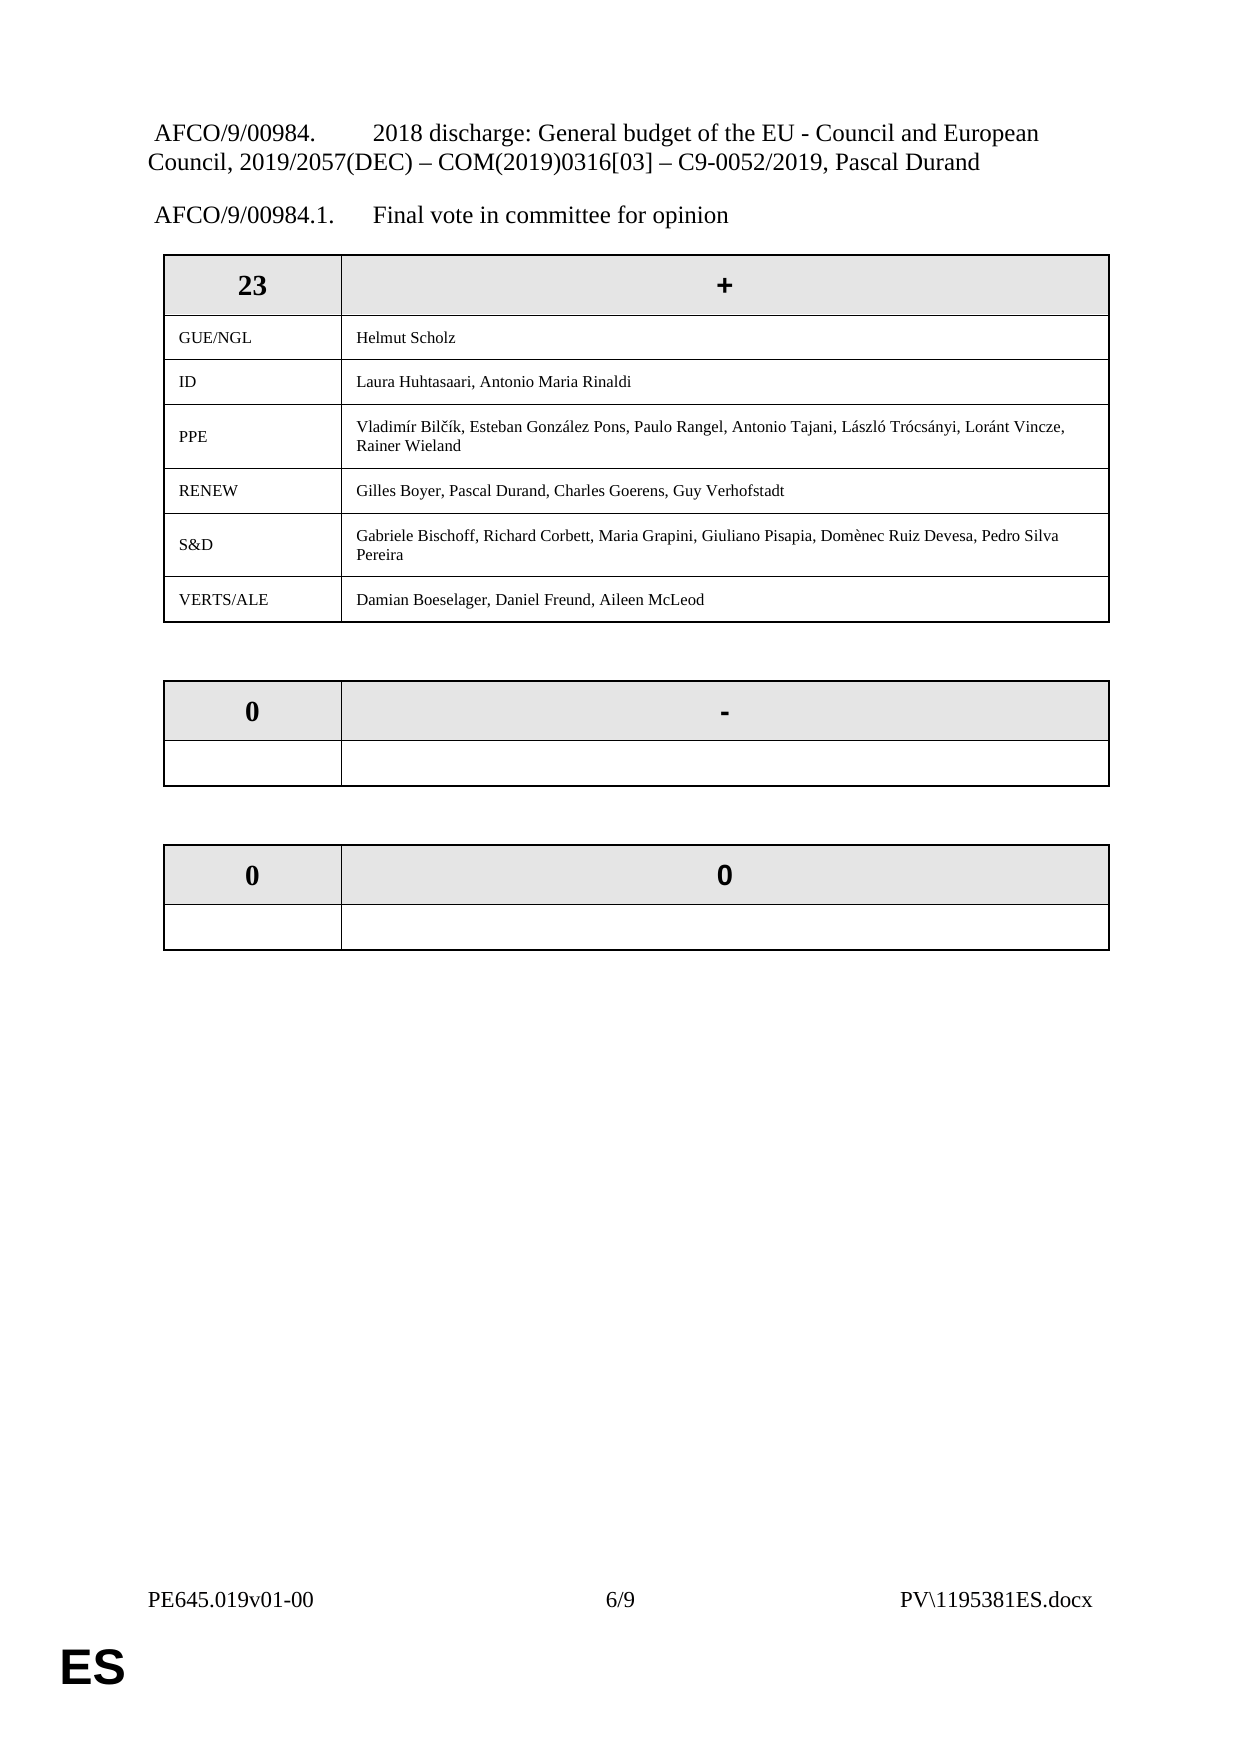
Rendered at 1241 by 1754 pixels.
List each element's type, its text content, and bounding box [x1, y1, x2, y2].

table_cell [342, 905, 1108, 949]
table_cell S&D [165, 514, 341, 576]
table_cell RENEW [165, 469, 341, 512]
table_cell GUE/NGL [165, 316, 341, 359]
table_header + [342, 256, 1108, 314]
table_cell ID [165, 360, 341, 404]
table_cell Laura Huhtasaari, Antonio Maria Rinaldi [342, 360, 1108, 404]
table_cell Helmut Scholz [342, 316, 1108, 359]
table_header 0 [165, 682, 341, 740]
table_header 0 [342, 846, 1108, 904]
table_cell Vladimír Bilčík, Esteban González Pons, Paulo Rangel, Antonio Tajani, László Trócsányi, Loránt Vincze, Rainer Wieland [342, 405, 1108, 468]
title AFCO/9/00984. 2018 discharge: General budget of the EU - Council and European Council, 2019/2057(DEC) – COM(2019)0316[03] – C9-0052/2019, Pascal Durand [148, 118, 1092, 176]
table_header 23 [165, 256, 341, 314]
table_cell VERTS/ALE [165, 577, 341, 621]
table_cell [165, 741, 341, 785]
table_cell Gabriele Bischoff, Richard Corbett, Maria Grapini, Giuliano Pisapia, Domènec Ruiz Devesa, Pedro Silva Pereira [342, 514, 1108, 576]
table_cell Damian Boeselager, Daniel Freund, Aileen McLeod [342, 577, 1108, 621]
table_cell [165, 905, 341, 949]
subtitle AFCO/9/00984.1. Final vote in committee for opinion [148, 201, 1092, 229]
table_cell [342, 741, 1108, 785]
table_cell Gilles Boyer, Pascal Durand, Charles Goerens, Guy Verhofstadt [342, 469, 1108, 512]
table_header - [342, 682, 1108, 740]
table_cell PPE [165, 405, 341, 468]
table_header 0 [165, 846, 341, 904]
